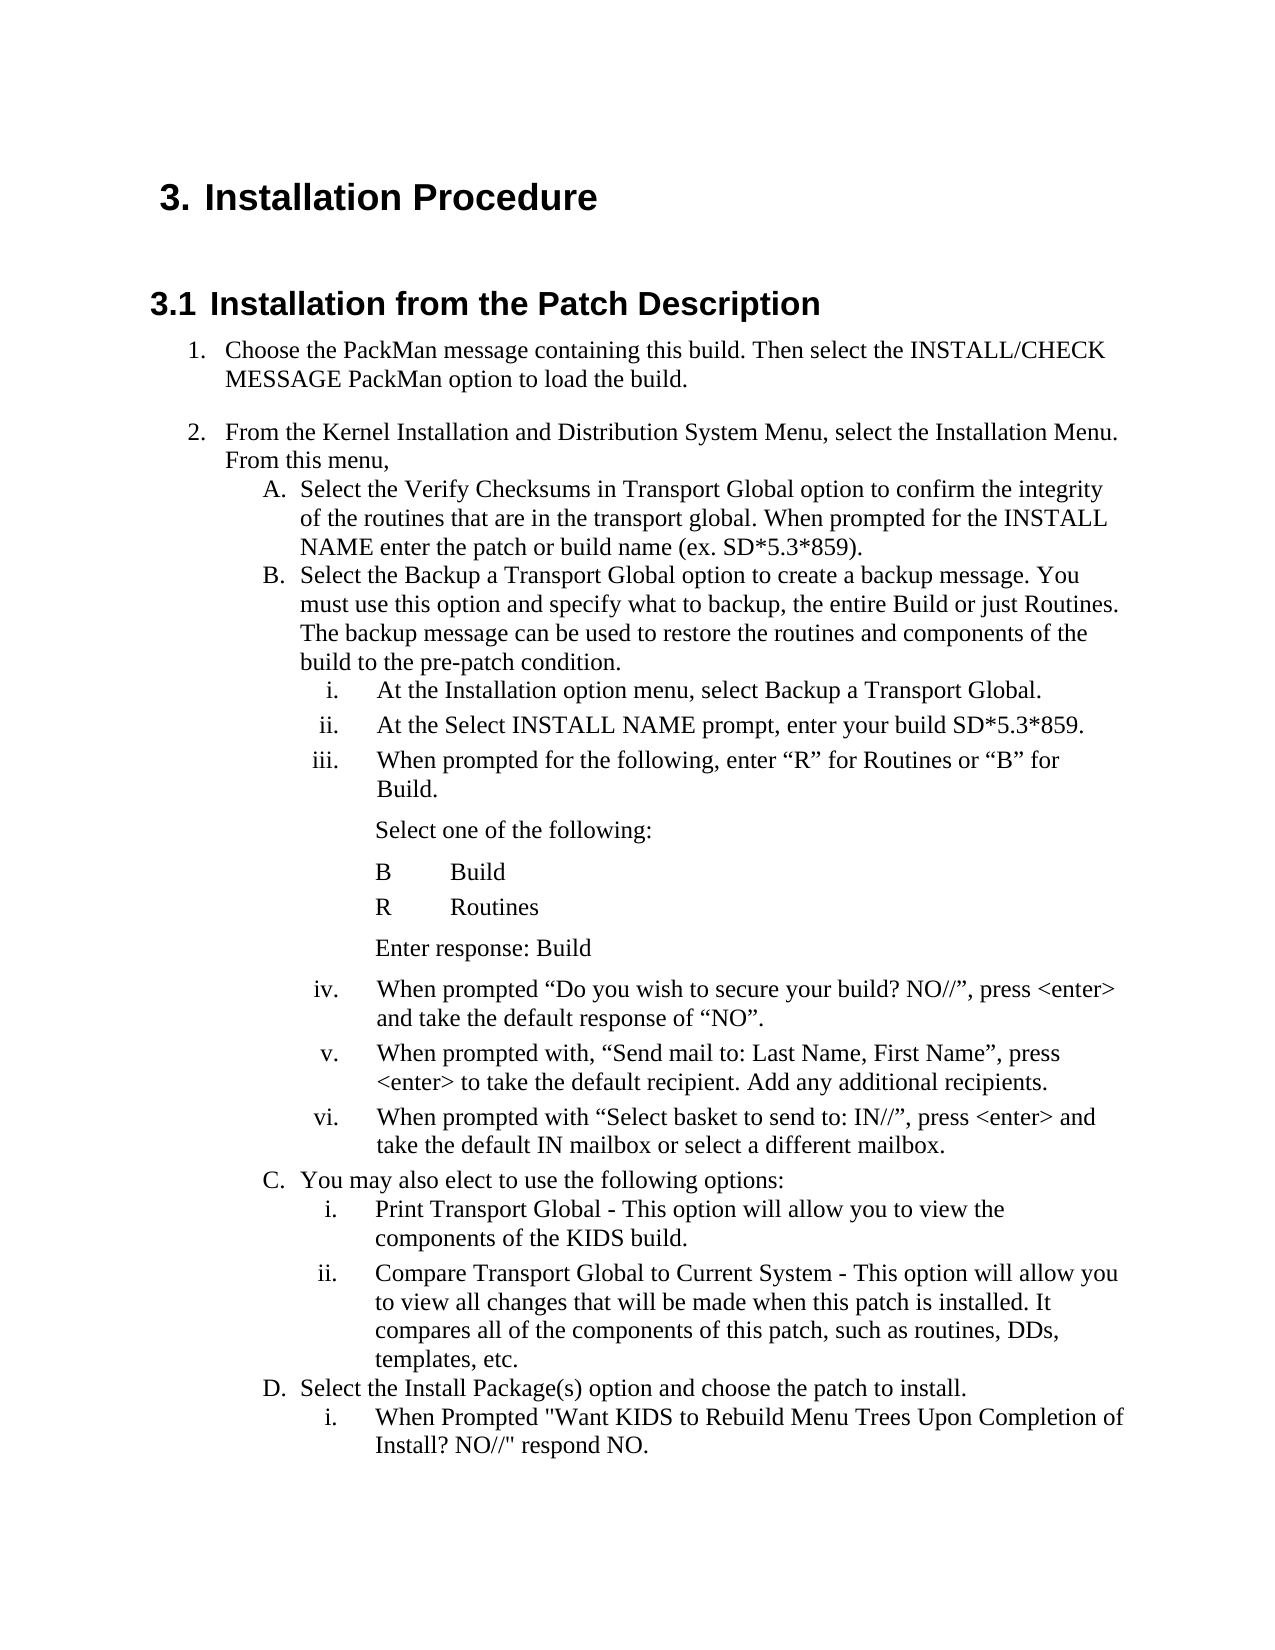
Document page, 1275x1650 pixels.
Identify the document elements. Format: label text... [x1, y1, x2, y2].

subtitle Installation Procedure [159, 175, 1125, 218]
list When prompted “Do you wish to secure your build? NO//”, press <enter> and take the default response of “NO”. [339, 974, 1125, 1032]
list Select the Verify Checksums in Transport Global option to confirm the integrity of the routines that are in the transport global. When prompted for the INSTALL NAME enter the patch or build name (ex. SD*5.3*859). [262, 474, 1125, 561]
list When prompted with, “Send mail to: Last Name, First Name”, press <enter> to take the default recipient. Add any additional recipients. [339, 1038, 1125, 1096]
list At the Installation option menu, select Backup a Transport Global. [339, 676, 1125, 704]
list When Prompted "Want KIDS to Rebuild Menu Trees Upon Completion of Install? NO//" respond NO. [337, 1402, 1125, 1459]
list You may also elect to use the following options: [262, 1166, 1125, 1194]
text B Build [375, 857, 1125, 886]
text Enter response: Build [375, 933, 1125, 962]
text Select one of the following: [375, 816, 1125, 844]
list Choose the PackMan message containing this build. Then select the INSTALL/CHECK MESSAGE PackMan option to load the build. [187, 335, 1125, 393]
text R Routines [375, 892, 1125, 921]
list Select the Backup a Transport Global option to create a backup message. You must use this option and specify what to backup, the entire Build or just Routines. The backup message can be used to restore the routines and components of the build to the pre-patch condition. [262, 561, 1125, 676]
list When prompted with “Select basket to send to: IN//”, press <enter> and take the default IN mailbox or select a different mailbox. [339, 1102, 1125, 1159]
list Compare Transport Global to Current System - This option will allow you to view all changes that will be made when this patch is installed. It compares all of the components of this patch, such as routines, DDs, templates, etc. [337, 1258, 1125, 1373]
list At the Select INSTALL NAME prompt, enter your build SD*5.3*859. [339, 711, 1125, 739]
subtitle Installation from the Patch Description [150, 284, 1125, 323]
list Select the Install Package(s) option and choose the patch to install. [262, 1373, 1125, 1402]
list From the Kernel Installation and Distribution System Menu, select the Installation Menu. From this menu, [187, 417, 1125, 474]
list Print Transport Global - This option will allow you to view the components of the KIDS build. [337, 1194, 1125, 1252]
list When prompted for the following, enter “R” for Routines or “B” for Build. [339, 746, 1125, 803]
